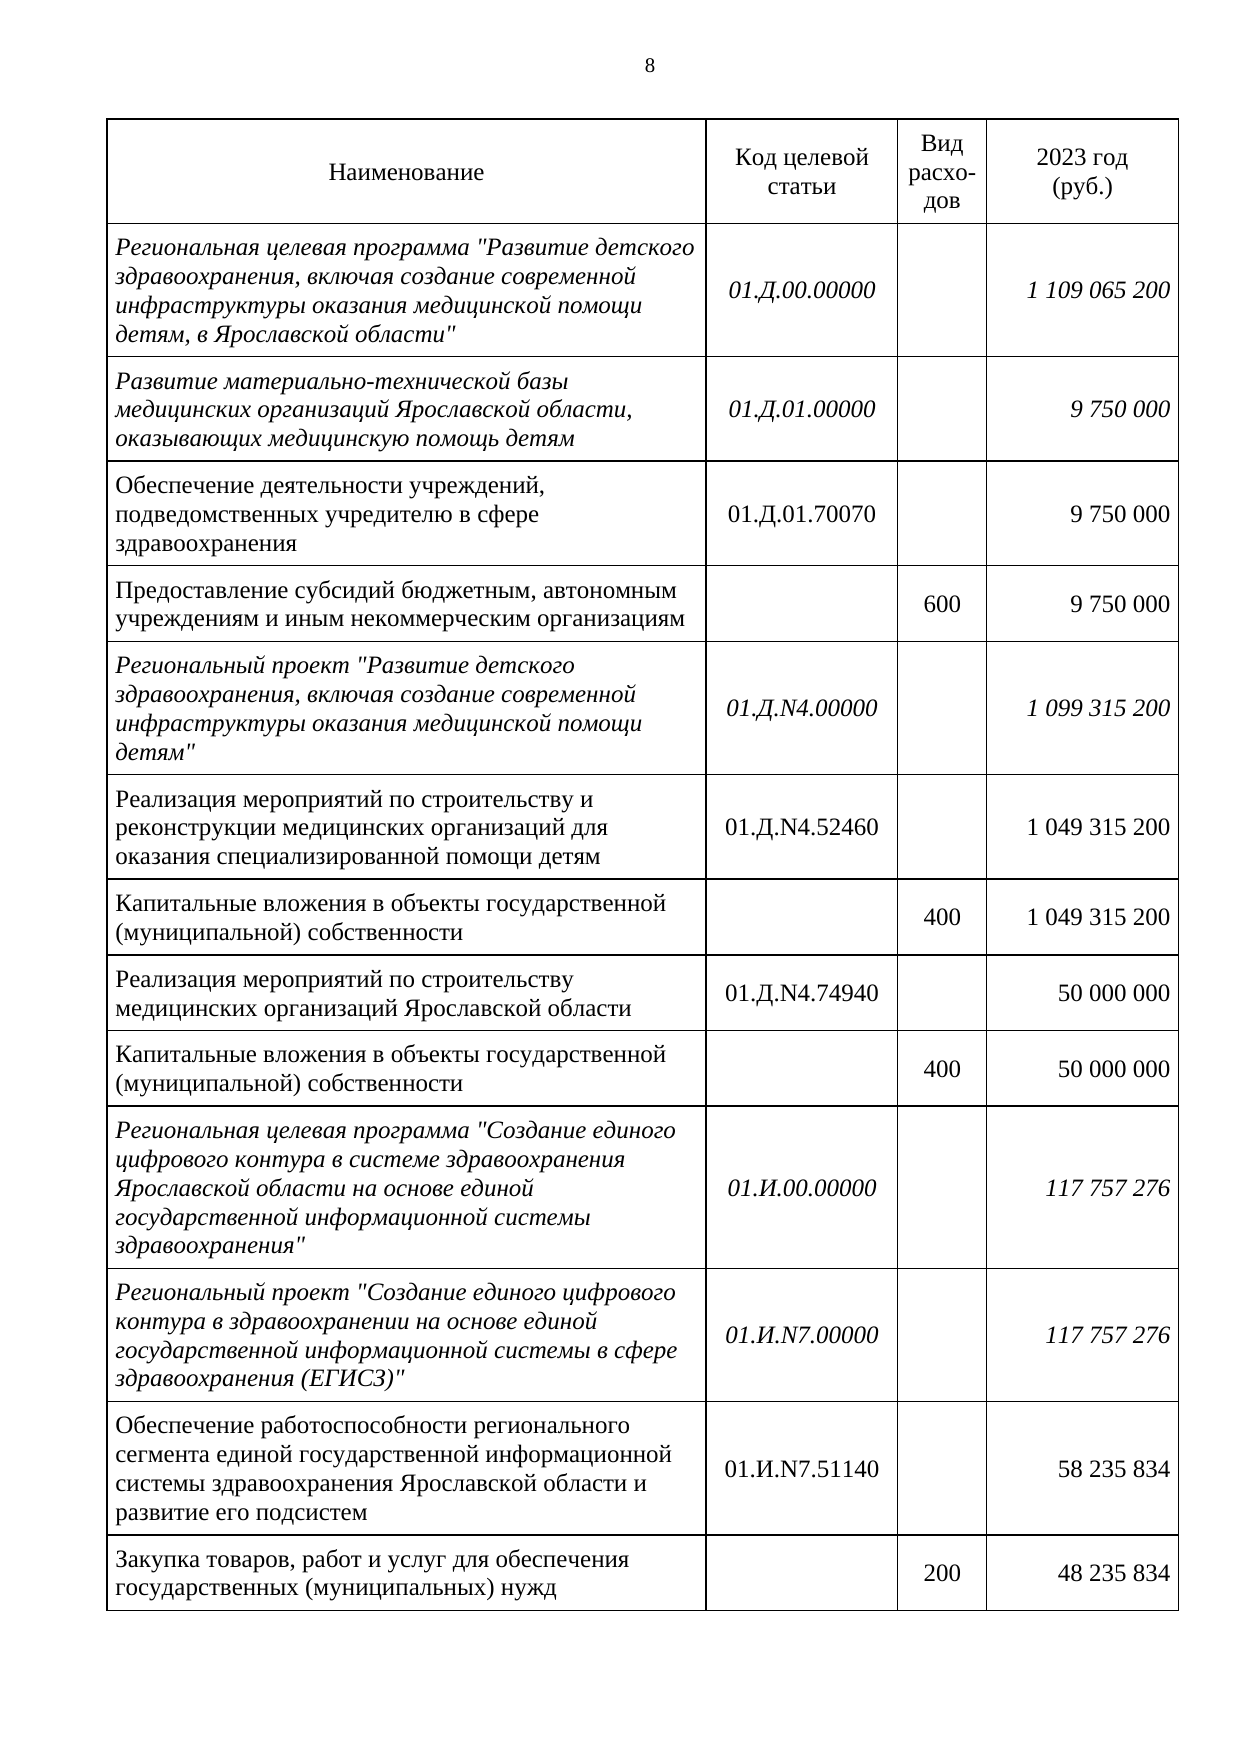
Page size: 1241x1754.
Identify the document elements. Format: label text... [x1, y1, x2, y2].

table_cell [898, 1107, 986, 1267]
table_cell 9 750 000 [987, 566, 1178, 641]
table_cell [898, 1269, 986, 1401]
table_cell [707, 1031, 897, 1105]
table_cell Региональный проект "Создание единого цифрового контура в здравоохранении на основе единой государственной информационной системы в сфере здравоохранения (ЕГИСЗ)" [108, 1269, 705, 1401]
table_cell 50 000 000 [987, 956, 1178, 1030]
table_cell 117 757 276 [987, 1269, 1178, 1401]
table_cell 400 [898, 880, 986, 954]
table_cell 58 235 834 [987, 1402, 1178, 1534]
table_cell 01.Д.01.00000 [707, 357, 897, 460]
table_cell Закупка товаров, работ и услуг для обеспечения государственных (муниципальных) нужд [108, 1536, 705, 1609]
table_cell 01.Д.N4.52460 [707, 775, 897, 878]
table_cell Развитие материально-технической базы медицинских организаций Ярославской области, оказывающих медицинскую помощь детям [108, 357, 705, 460]
table_cell [898, 462, 986, 565]
table_cell Региональный проект "Развитие детского здравоохранения, включая создание современной инфраструктуры оказания медицинской помощи детям" [108, 642, 705, 774]
table_header 2023 год (руб.) [987, 120, 1178, 223]
table_cell [898, 1402, 986, 1534]
table_cell 01.И.00.00000 [707, 1107, 897, 1267]
table_cell 117 757 276 [987, 1107, 1178, 1267]
table_cell 9 750 000 [987, 462, 1178, 565]
table_cell 1 099 315 200 [987, 642, 1178, 774]
table_cell [898, 224, 986, 356]
table_cell Реализация мероприятий по строительству и реконструкции медицинских организаций для оказания специализированной помощи детям [108, 775, 705, 878]
table_cell Реализация мероприятий по строительству медицинских организаций Ярославской области [108, 956, 705, 1030]
table_cell 1 109 065 200 [987, 224, 1178, 356]
table_cell Капитальные вложения в объекты государственной (муниципальной) собственности [108, 880, 705, 954]
table_cell [707, 566, 897, 641]
table_header Вид расхо-дов [898, 120, 986, 223]
table_cell 01.И.N7.51140 [707, 1402, 897, 1534]
table_cell [898, 775, 986, 878]
table_cell 50 000 000 [987, 1031, 1178, 1105]
table_header Наименование [108, 120, 705, 223]
table_cell 200 [898, 1536, 986, 1609]
table_cell 01.Д.N4.74940 [707, 956, 897, 1030]
table_cell [898, 956, 986, 1030]
table_cell Капитальные вложения в объекты государственной (муниципальной) собственности [108, 1031, 705, 1105]
table_cell Региональная целевая программа "Развитие детского здравоохранения, включая создание современной инфраструктуры оказания медицинской помощи детям, в Ярославской области" [108, 224, 705, 356]
table_cell 600 [898, 566, 986, 641]
table_cell [898, 357, 986, 460]
table_cell 01.И.N7.00000 [707, 1269, 897, 1401]
table_cell 1 049 315 200 [987, 880, 1178, 954]
table_cell Предоставление субсидий бюджетным, автономным учреждениям и иным некоммерческим организациям [108, 566, 705, 641]
table_cell Региональная целевая программа "Создание единого цифрового контура в системе здравоохранения Ярославской области на основе единой государственной информационной системы здравоохранения" [108, 1107, 705, 1267]
table_cell Обеспечение деятельности учреждений, подведомственных учредителю в сфере здравоохранения [108, 462, 705, 565]
table_cell Обеспечение работоспособности регионального сегмента единой государственной информационной системы здравоохранения Ярославской области и развитие его подсистем [108, 1402, 705, 1534]
table_cell 01.Д.01.70070 [707, 462, 897, 565]
table_cell [898, 642, 986, 774]
table_cell 48 235 834 [987, 1536, 1178, 1609]
table_cell [707, 880, 897, 954]
table_cell 400 [898, 1031, 986, 1105]
table_cell 01.Д.N4.00000 [707, 642, 897, 774]
table_cell 9 750 000 [987, 357, 1178, 460]
table_cell 01.Д.00.00000 [707, 224, 897, 356]
table_header Код целевой статьи [707, 120, 897, 223]
table_cell 1 049 315 200 [987, 775, 1178, 878]
table_cell [707, 1536, 897, 1609]
